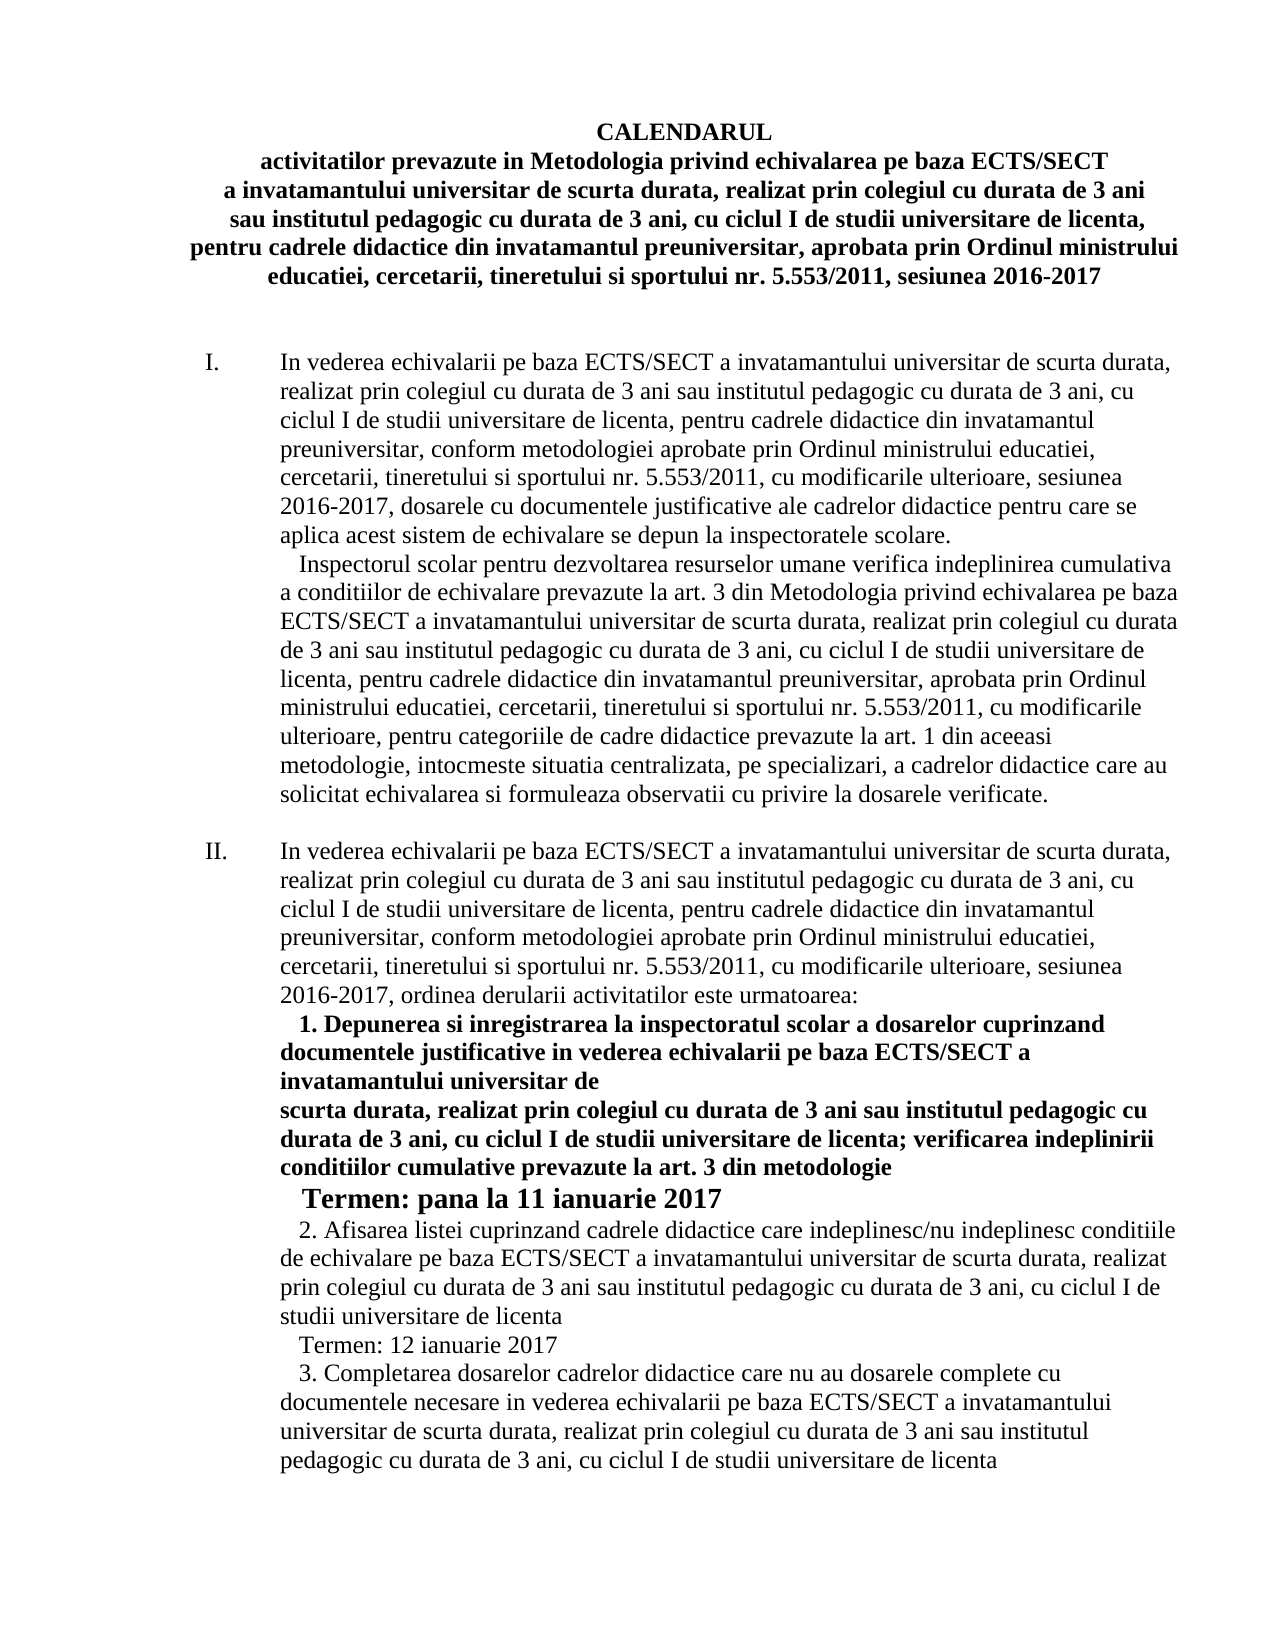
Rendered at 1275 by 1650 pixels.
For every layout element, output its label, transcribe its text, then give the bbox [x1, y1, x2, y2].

text pentru cadrele didactice din invatamantul preuniversitar, aprobata prin Ordinul ministrului [187, 232, 1181, 261]
text educatiei, cercetarii, tineretului si sportului nr. 5.553/2011, sesiunea 2016-2017 [187, 261, 1181, 290]
text CALENDARUL activitatilor prevazute in Metodologia privind echivalarea pe baza ECTS/SECT [187, 117, 1181, 175]
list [205, 836, 1181, 1473]
text sau institutul pedagogic cu durata de 3 ani, cu ciclul I de studii universitare de licenta, [187, 204, 1181, 232]
text a invatamantului universitar de scurta durata, realizat prin colegiul cu durata de 3 ani [187, 175, 1181, 204]
list In vederea echivalarii pe baza ECTS/SECT a invatamantului universitar de scurta durata, realizat prin colegiul cu durata de 3 ani sau institutul pedagogic cu durata de 3 ani, cu ciclul I de studii universitare de licenta, pentru cadrele didactice din invatamantul preuniversitar, conform metodologiei aprobate prin Ordinul ministrului educatiei, cercetarii, tineretului si sportului nr. 5.553/2011, cu modificarile ulterioare, sesiunea 2016-2017, dosarele cu documentele justificative ale cadrelor didactice pentru care se aplica acest sistem de echivalare se depun la inspectoratele scolare. Inspectorul scolar pentru dezvoltarea resurselor umane verifica indeplinirea cumulativa a conditiilor de echivalare prevazute la art. 3 din Metodologia privind echivalarea pe baza ECTS/SECT a invatamantului universitar de scurta durata, realizat prin colegiul cu durata de 3 ani sau institutul pedagogic cu durata de 3 ani, cu ciclul I de studii universitare de licenta, pentru cadrele didactice din invatamantul preuniversitar, aprobata prin Ordinul ministrului educatiei, cercetarii, tineretului si sportului nr. 5.553/2011, cu modificarile ulterioare, pentru categoriile de cadre didactice prevazute la art. 1 din aceeasi metodologie, intocmeste situatia centralizata, pe specializari, a cadrelor didactice care au solicitat echivalarea si formuleaza observatii cu privire la dosarele verificate. [205, 347, 1181, 807]
